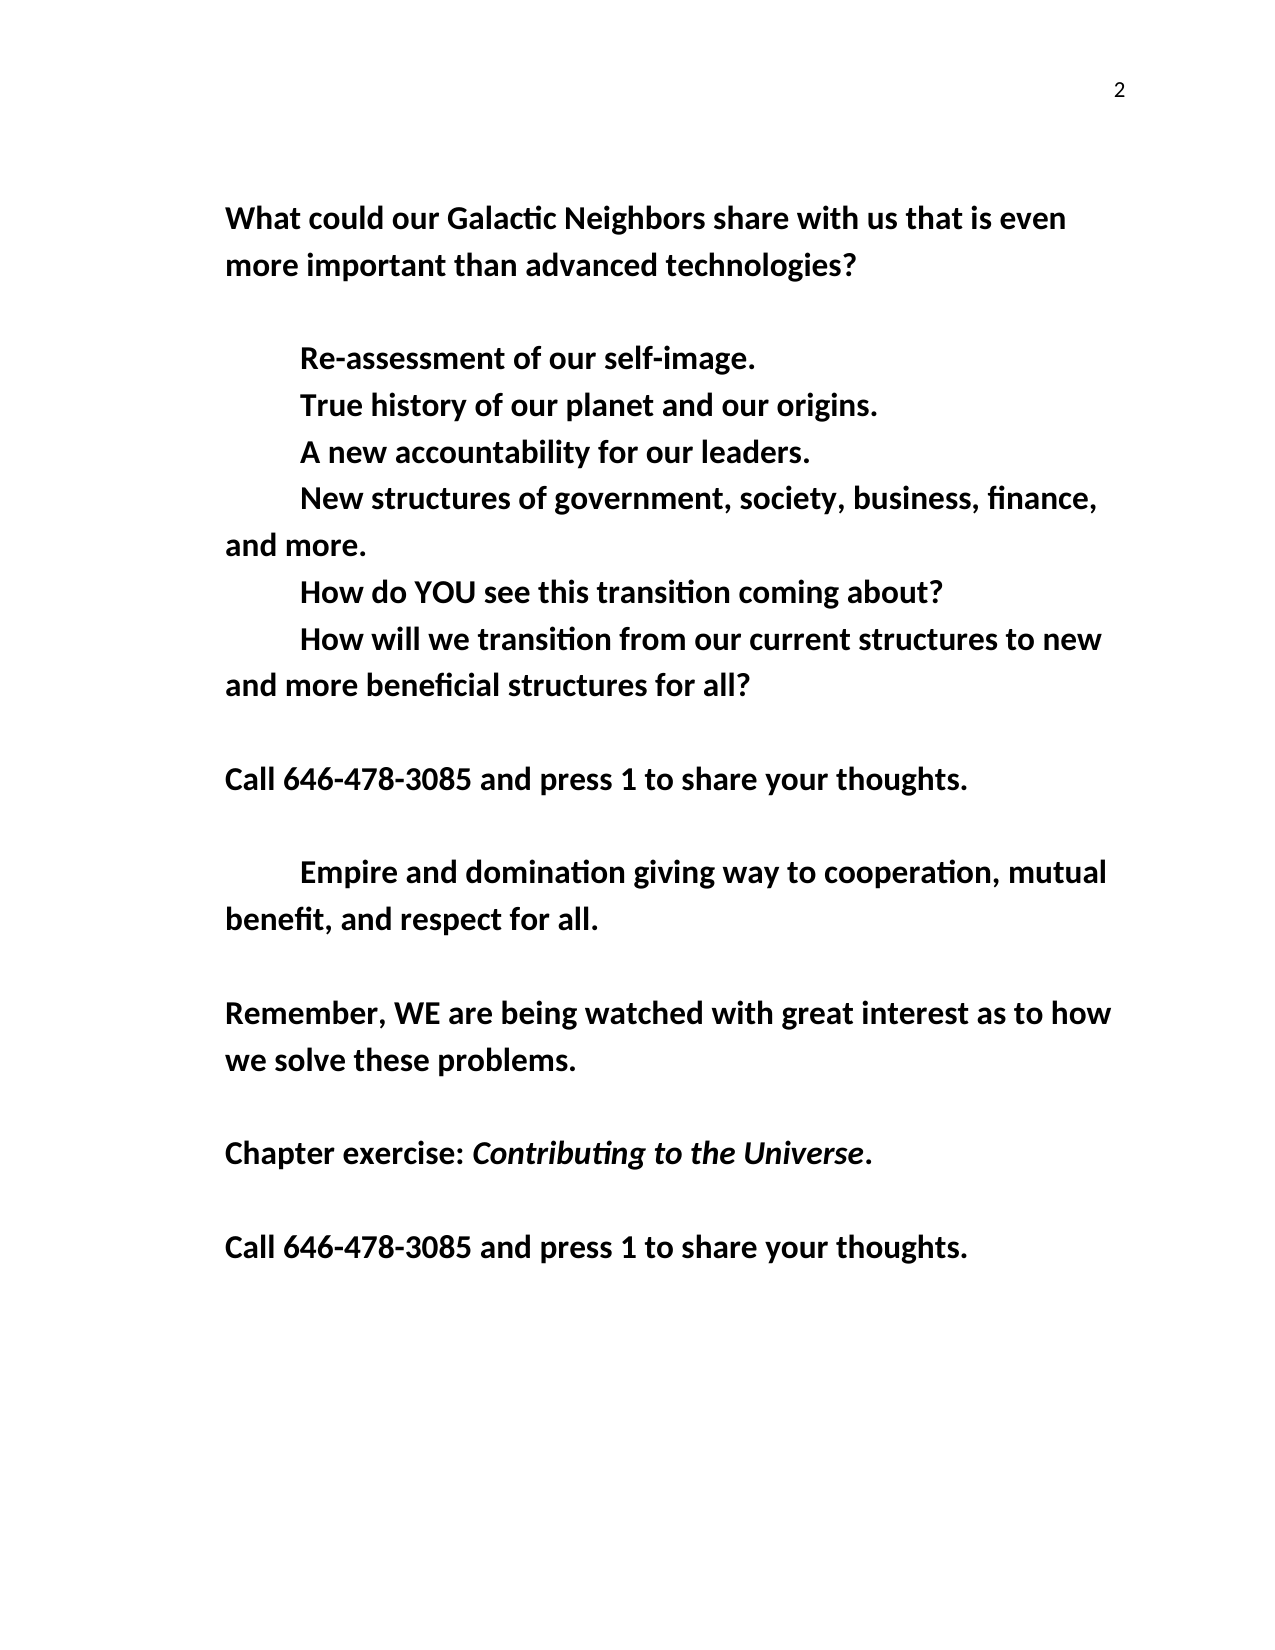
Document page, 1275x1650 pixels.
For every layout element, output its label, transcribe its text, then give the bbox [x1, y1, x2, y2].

list Re-assessment of our self-image. [225, 337, 1125, 378]
list New structures of government, society, business, finance, and more. [225, 477, 1125, 565]
list What could our Galactic Neighbors share with us that is even more important than advanced technologies? [225, 197, 1125, 284]
list How will we transition from our current structures to new and more beneficial structures for all? [225, 618, 1125, 705]
list Empire and domination giving way to cooperation, mutual benefit, and respect for all. [225, 852, 1125, 939]
list Chapter exercise: Contributing to the Universe. [225, 1132, 1125, 1173]
list True history of our planet and our origins. [225, 384, 1125, 424]
list Call 646-478-3085 and press 1 to share your thoughts. [225, 758, 1125, 799]
list Remember, WE are being watched with great interest as to how we solve these problems. [225, 992, 1125, 1079]
list How do YOU see this transition coming about? [225, 571, 1125, 612]
list Call 646-478-3085 and press 1 to share your thoughts. [225, 1226, 1125, 1266]
list A new accountability for our leaders. [225, 431, 1125, 471]
